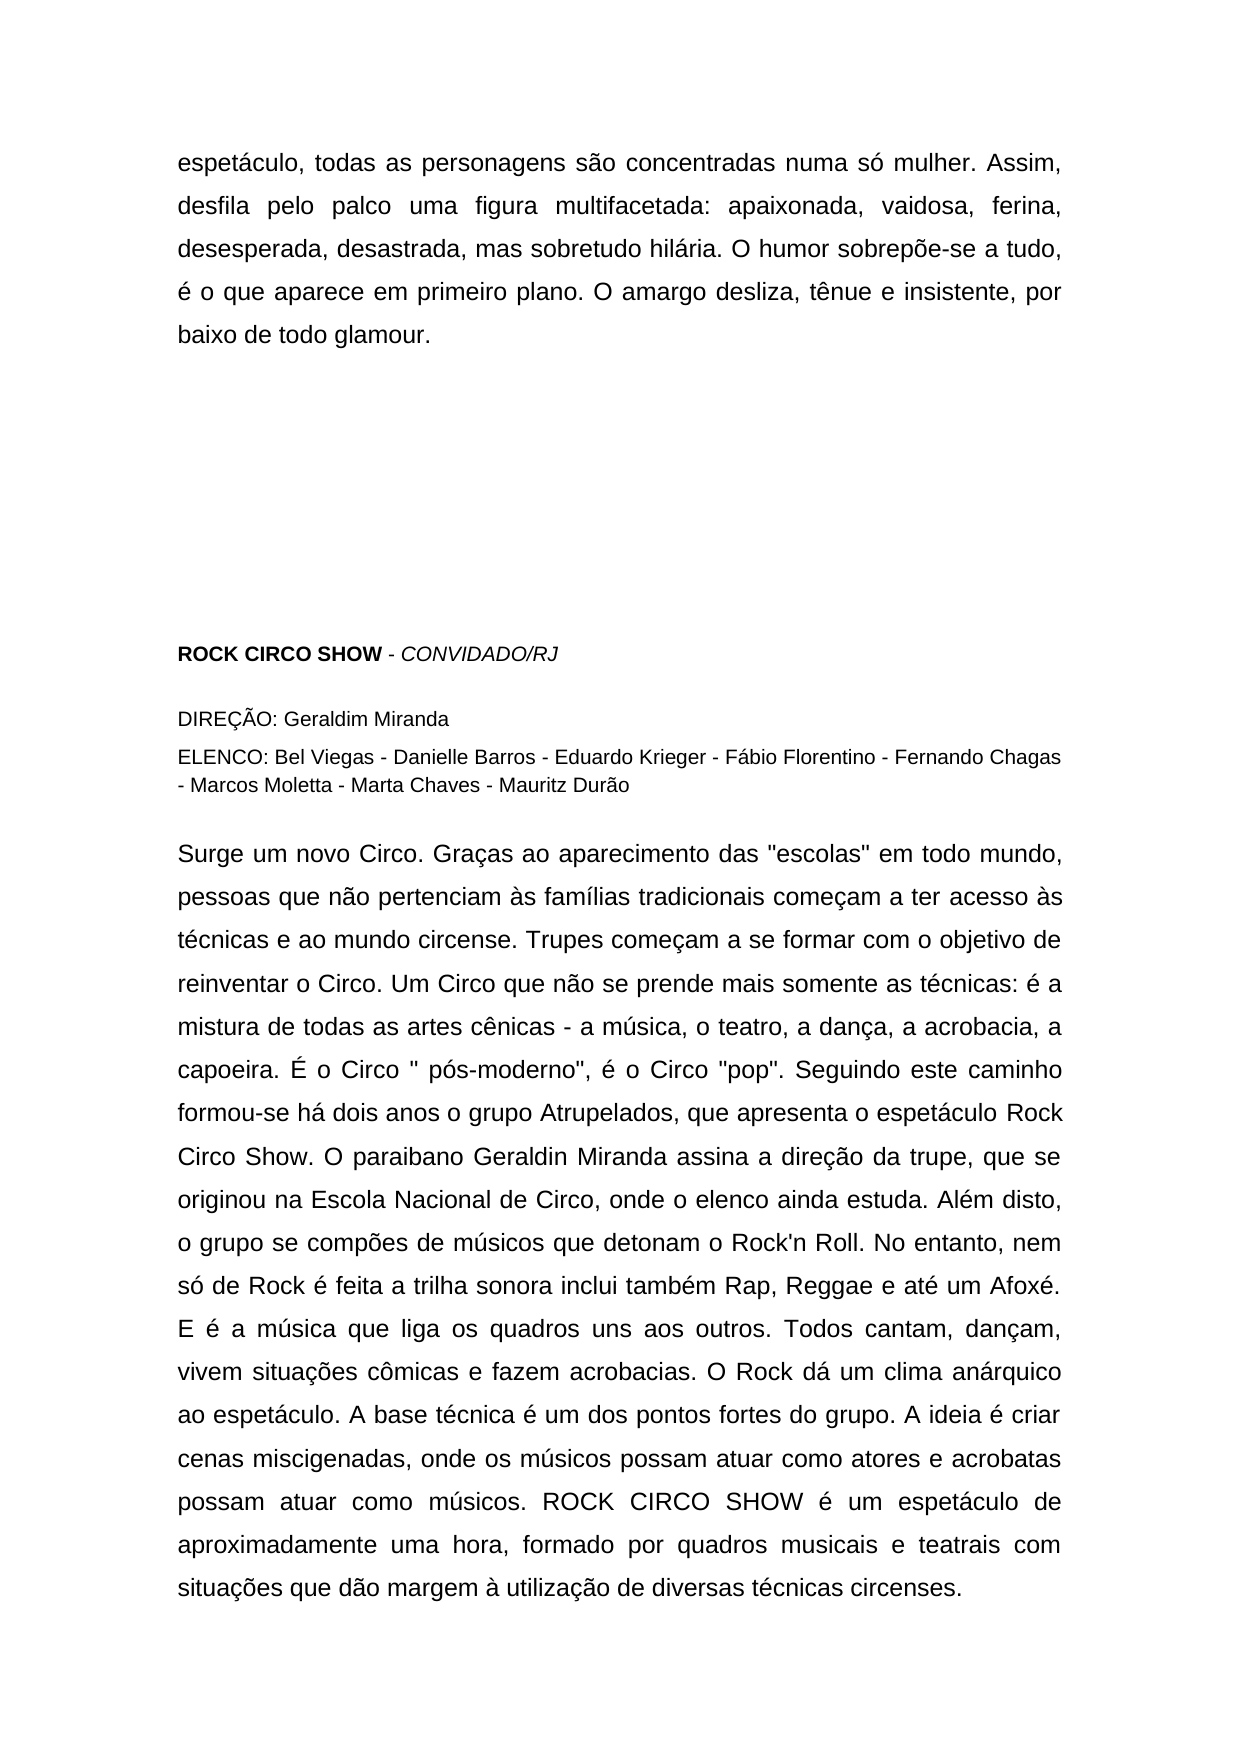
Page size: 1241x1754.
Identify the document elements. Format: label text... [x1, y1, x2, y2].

text ELENCO: Bel Viegas - Danielle Barros - Eduardo Krieger - Fábio Florentino - Fernando Chagas - Marcos Moletta - Marta Chaves - Mauritz Durão [177, 745, 1063, 796]
text DIREÇÃO: Geraldim Miranda [177, 707, 1063, 731]
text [177, 148, 1063, 349]
text ROCK CIRCO SHOW - CONVIDADO/RJ [177, 642, 1063, 666]
text Surge um novo Circo. Graças ao aparecimento das "escolas" em todo mundo, pessoas que não pertenciam às famílias tradicionais começam a ter acesso às técnicas e ao mundo circense. Trupes começam a se formar com o objetivo de reinventar o Circo. Um Circo que não se prende mais somente as técnicas: é a mistura de todas as artes cênicas - a música, o teatro, a dança, a acrobacia, a capoeira. É o Circo " pós-moderno", é o Circo "pop". Seguindo este caminho formou-se há dois anos o grupo Atrupelados, que apresenta o espetáculo Rock Circo Show. O paraibano Geraldin Miranda assina a direção da trupe, que se originou na Escola Nacional de Circo, onde o elenco ainda estuda. Além disto, o grupo se compões de músicos que detonam o Rock'n Roll. No entanto, nem só de Rock é feita a trilha sonora inclui também Rap, Reggae e até um Afoxé. E é a música que liga os quadros uns aos outros. Todos cantam, dançam, vivem situações cômicas e fazem acrobacias. O Rock dá um clima anárquico ao espetáculo. A base técnica é um dos pontos fortes do grupo. A ideia é criar cenas miscigenadas, onde os músicos possam atuar como atores e acrobatas possam atuar como músicos. ROCK CIRCO SHOW é um espetáculo de aproximadamente uma hora, formado por quadros musicais e teatrais com situações que dão margem à utilização de diversas técnicas circenses. [177, 839, 1063, 1602]
